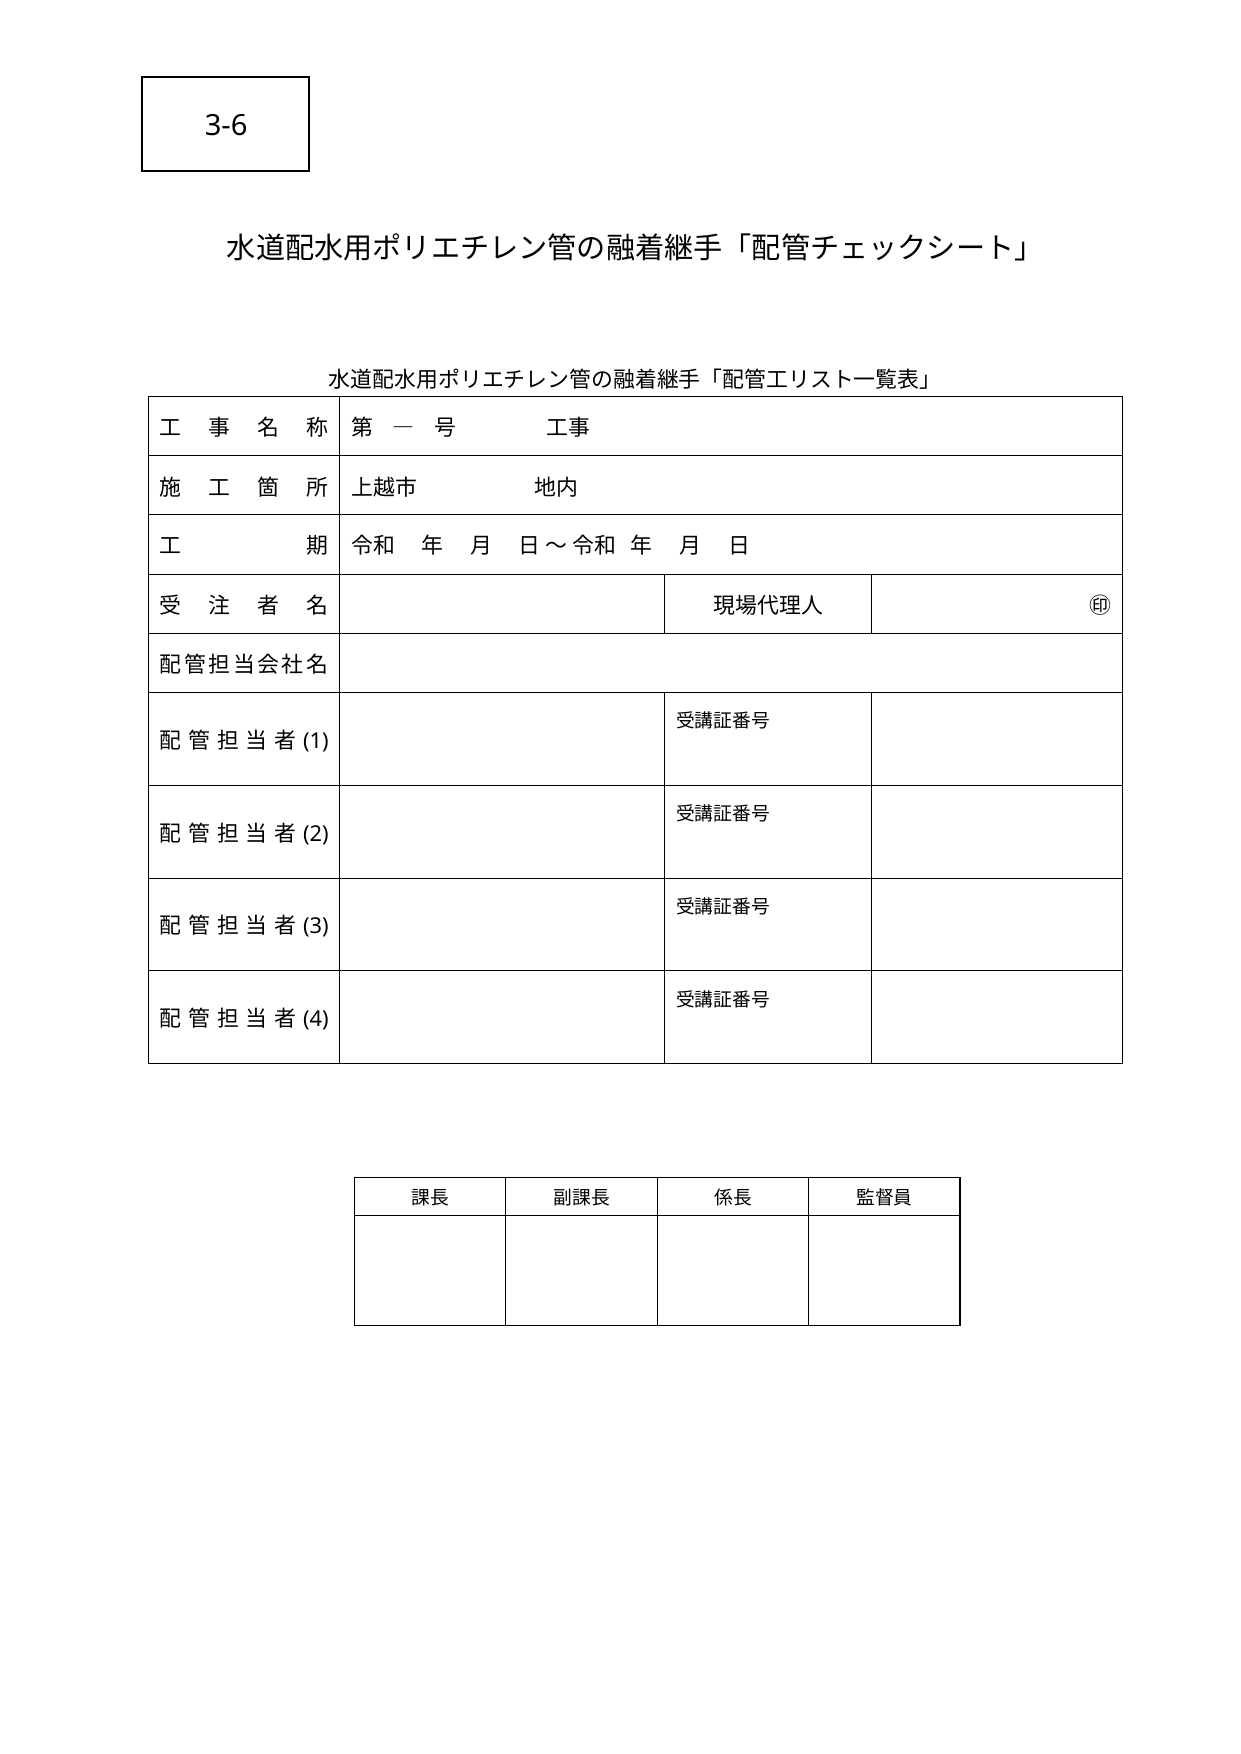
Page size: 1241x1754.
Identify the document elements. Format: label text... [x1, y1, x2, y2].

table_cell [340, 634, 1122, 692]
table_header 工事名称 [149, 397, 339, 455]
table_cell 受注者名 [149, 575, 339, 632]
table_header 副課長 [506, 1178, 657, 1215]
table_cell [872, 693, 1122, 784]
table_cell 受講証番号 [665, 879, 871, 970]
table_cell 配管担当者(2) [149, 786, 339, 877]
table_cell 工期 [149, 515, 339, 573]
table_cell 配管担当者(3) [149, 879, 339, 970]
table_cell 受講証番号 [665, 693, 871, 784]
text 水道配水用ポリエチレン管の融着継手「配管工リスト一覧表」 [148, 359, 1122, 396]
table_cell 配管担当者(1) [149, 693, 339, 784]
table_cell [506, 1216, 657, 1325]
table_cell ㊞ [872, 575, 1122, 632]
table_cell [355, 1216, 505, 1325]
table_cell 上越市 地内 [340, 456, 1122, 514]
table_cell [658, 1216, 808, 1325]
table_cell 受講証番号 [665, 971, 871, 1063]
table_header 監督員 [809, 1178, 959, 1215]
table_cell [340, 879, 664, 970]
table_cell 現場代理人 [665, 575, 871, 632]
table_cell [872, 971, 1122, 1063]
table_cell [340, 693, 664, 784]
table_cell [340, 575, 664, 632]
table_cell 令和 年 月 日 ～ 令和 年 月 日 [340, 515, 1122, 573]
table_cell 配管担当者(4) [149, 971, 339, 1063]
table_cell 施工箇所 [149, 456, 339, 514]
table_cell [872, 786, 1122, 877]
text 水道配水用ポリエチレン管の融着継手「配管チェックシート」 [148, 209, 1122, 284]
table_cell 配管担当会社名 [149, 634, 339, 692]
table_cell 受講証番号 [665, 786, 871, 877]
table_header 第 ― 号 工事 [340, 397, 1122, 455]
table_cell [872, 879, 1122, 970]
table_cell [809, 1216, 959, 1325]
table_header 課長 [355, 1178, 505, 1215]
table_header 係長 [658, 1178, 808, 1215]
table_cell [340, 971, 664, 1063]
table_cell [340, 786, 664, 877]
